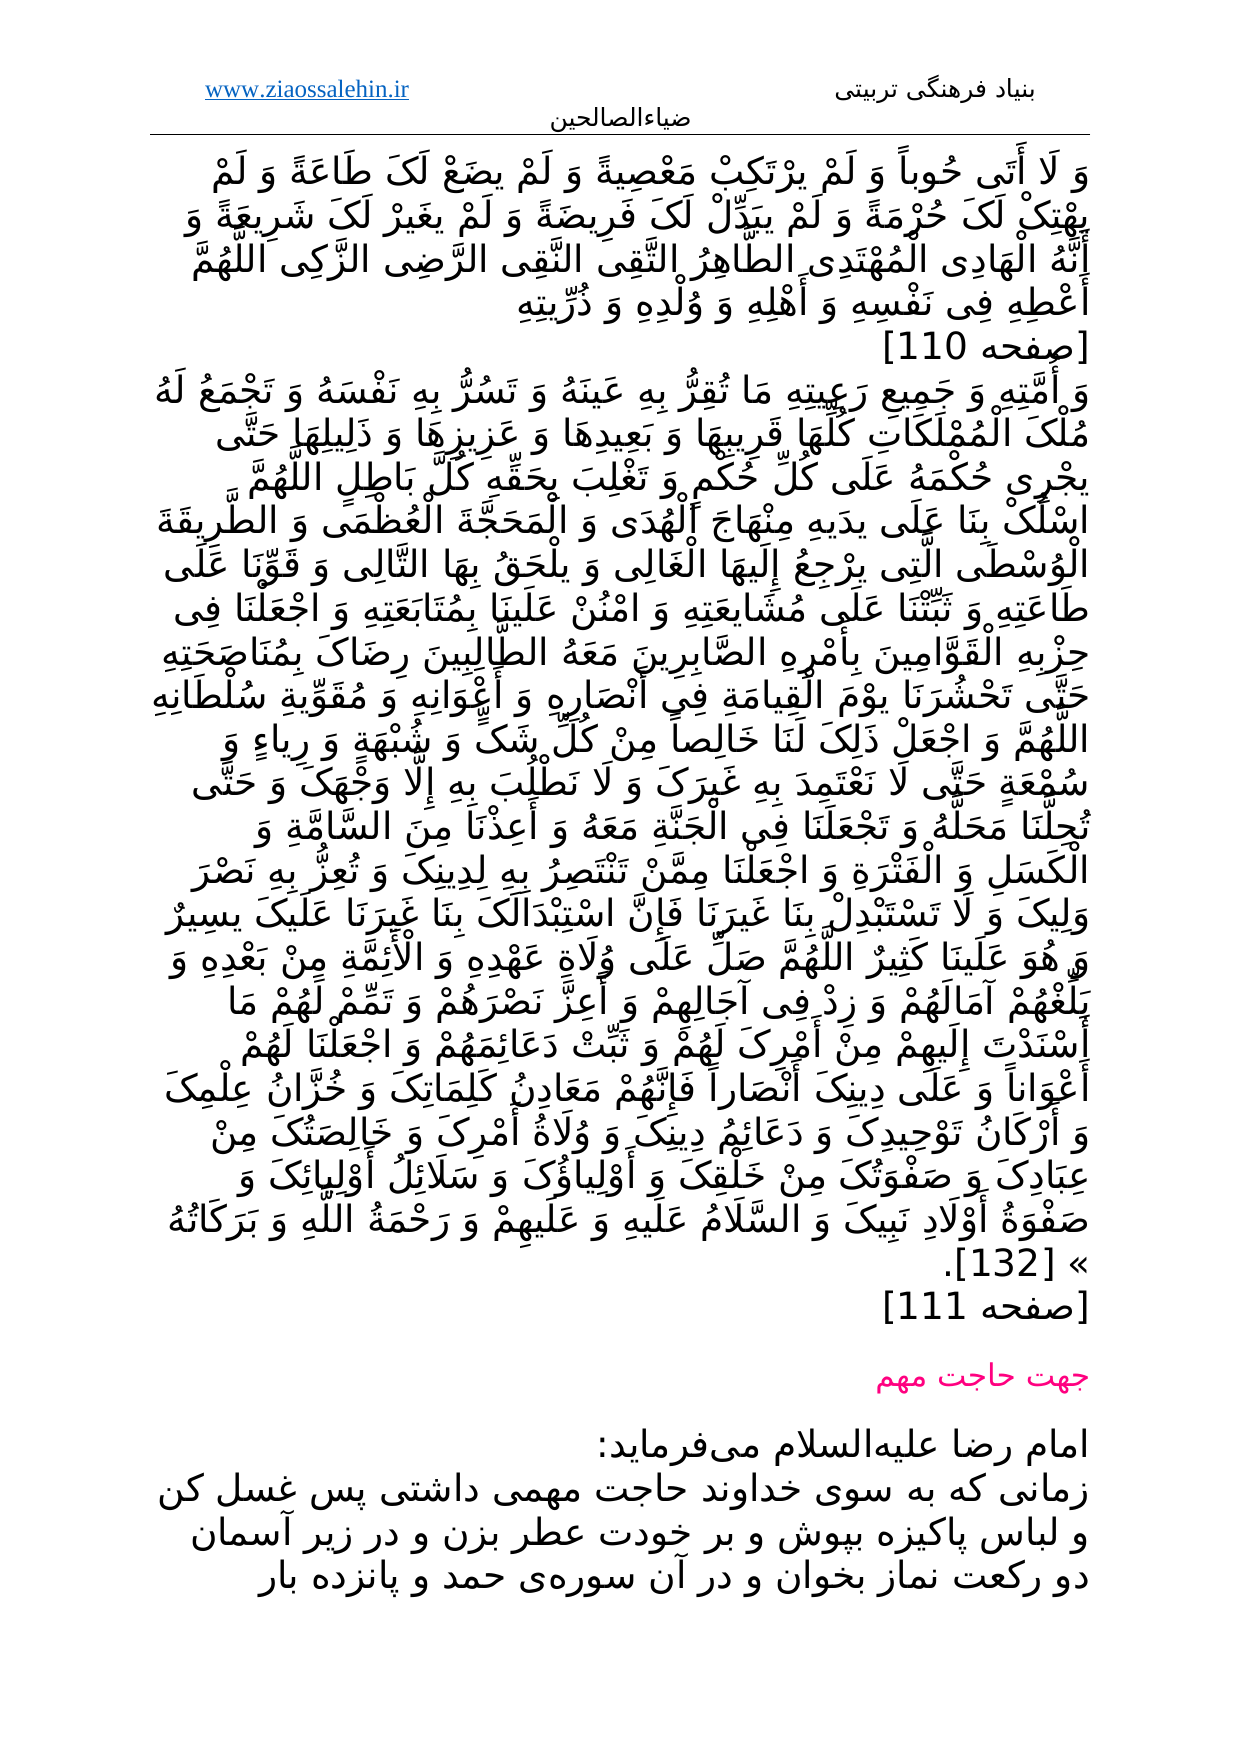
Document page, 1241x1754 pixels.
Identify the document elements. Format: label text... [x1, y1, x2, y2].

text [150, 150, 1090, 1328]
subtitle جهت حاجت مهم [150, 1358, 1090, 1394]
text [150, 1423, 1090, 1598]
